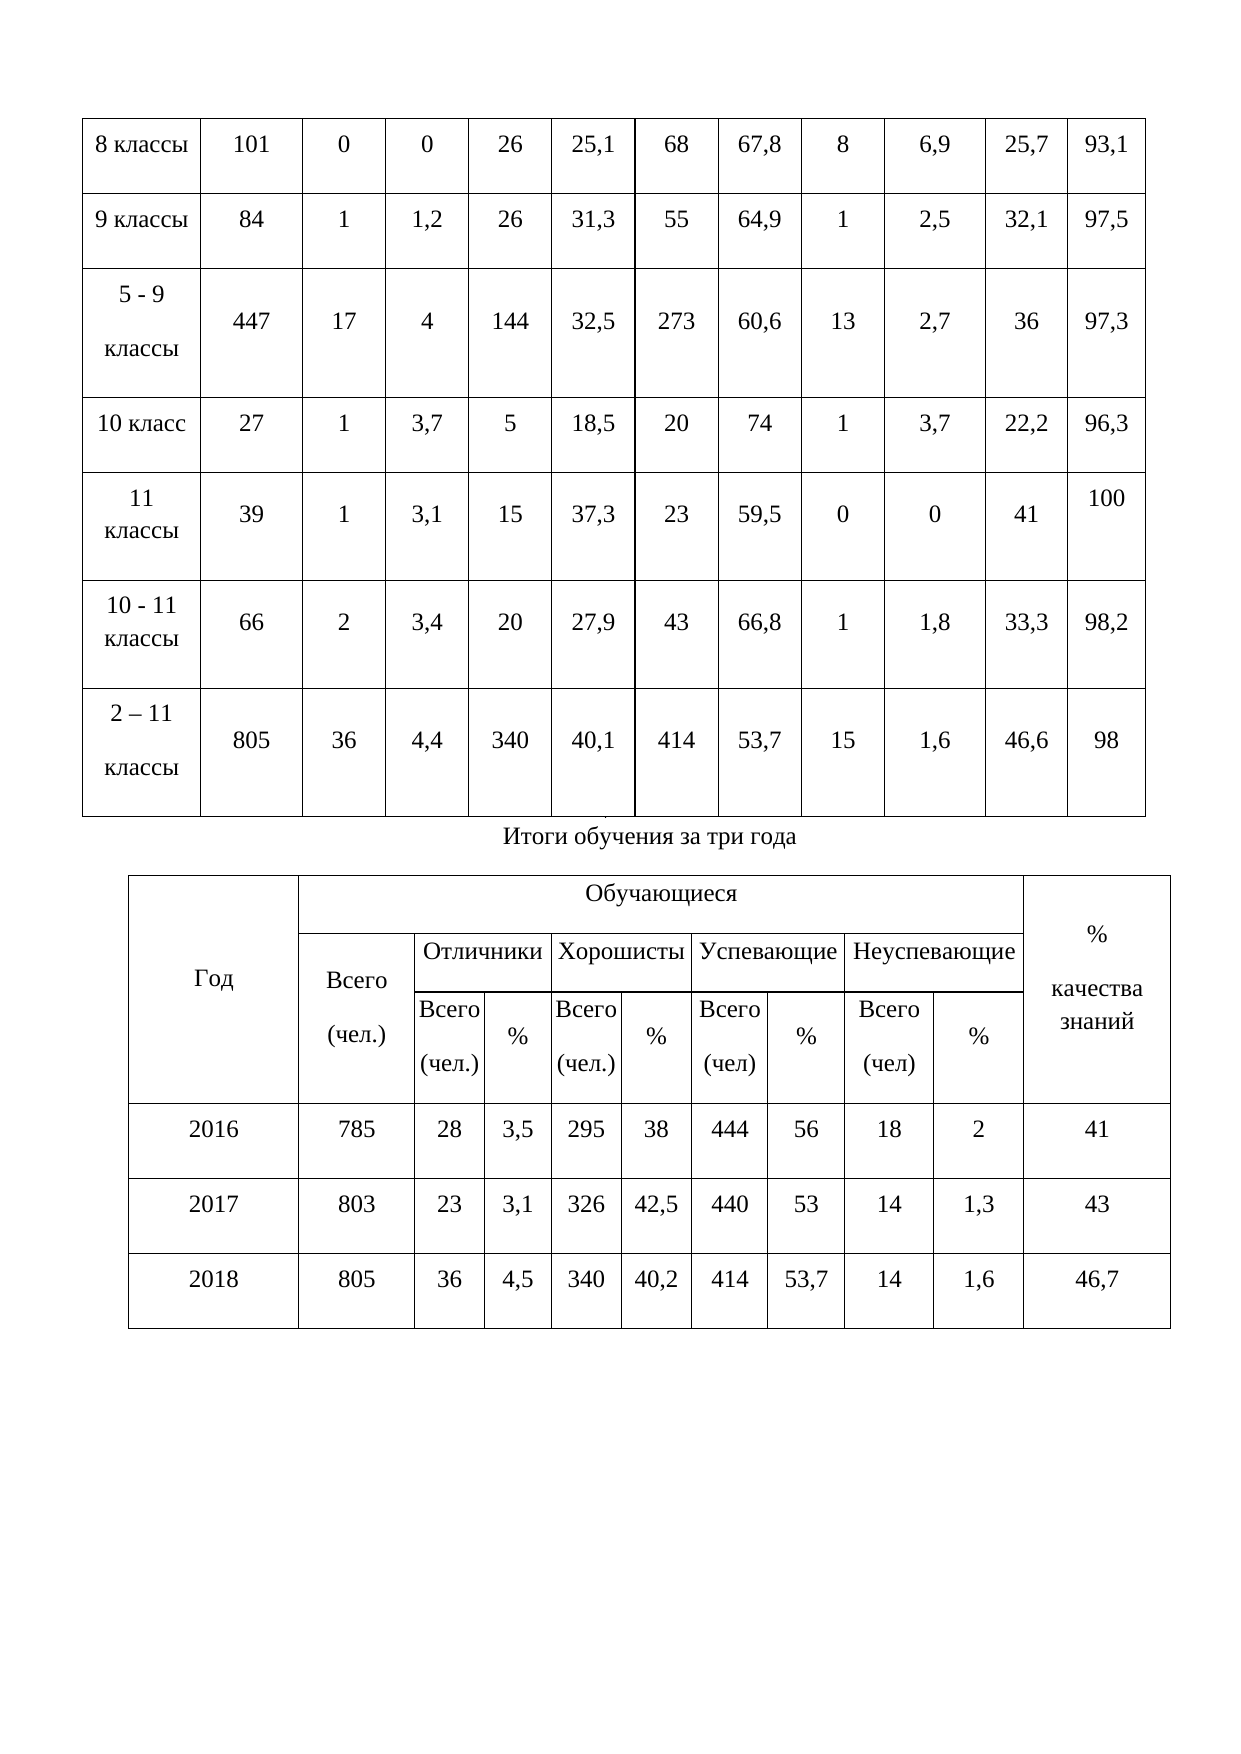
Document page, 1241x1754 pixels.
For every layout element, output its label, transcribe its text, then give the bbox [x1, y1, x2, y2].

table_cell 100 [1068, 473, 1145, 579]
table_cell 33,3 [986, 581, 1067, 687]
table_cell 53 [768, 1179, 844, 1253]
table_cell 23 [415, 1179, 484, 1253]
table_cell 1,3 [934, 1179, 1023, 1253]
table_cell 1 [802, 581, 884, 687]
table_cell 66 [201, 581, 302, 687]
table_cell 3,1 [386, 473, 468, 579]
table_cell Всего (чел.) [552, 993, 621, 1103]
table_cell 13 [802, 269, 884, 397]
table_cell 15 [802, 689, 884, 816]
table_cell 36 [415, 1254, 484, 1328]
table_cell 17 [303, 269, 385, 397]
table_cell 84 [201, 194, 302, 268]
table_cell 10 - 11 классы [83, 581, 200, 687]
table_cell 18 [845, 1104, 933, 1178]
table_cell 0 [885, 473, 985, 579]
table_cell 39 [201, 473, 302, 579]
table_cell 36 [303, 689, 385, 816]
table_cell Хорошисты [552, 934, 691, 991]
table_cell Успевающие [692, 934, 844, 991]
table_cell 3,5 [485, 1104, 551, 1178]
table_cell 414 [692, 1254, 767, 1328]
table_cell 20 [469, 581, 551, 687]
table_cell 26 [469, 119, 551, 193]
table_cell 15 [469, 473, 551, 579]
table_cell 2 [303, 581, 385, 687]
table_cell 8 [802, 119, 884, 193]
table_cell % [485, 993, 551, 1103]
table_cell 3,7 [386, 398, 468, 472]
table_cell 5 [469, 398, 551, 472]
table_cell 1 [802, 194, 884, 268]
table_cell 2018 [129, 1254, 298, 1328]
table_cell 447 [201, 269, 302, 397]
table_cell 25,1 [552, 119, 634, 193]
table_cell 14 [845, 1254, 933, 1328]
table_cell 18,5 [552, 398, 634, 472]
table_cell 1 [303, 194, 385, 268]
table_cell 56 [768, 1104, 844, 1178]
table_cell % [768, 993, 844, 1103]
table_cell 295 [552, 1104, 621, 1178]
table_cell 3,4 [386, 581, 468, 687]
table_cell 55 [636, 194, 718, 268]
table_cell 11 классы [83, 473, 200, 579]
table_cell 0 [303, 119, 385, 193]
table_cell 98,2 [1068, 581, 1145, 687]
table_header % качества знаний [1024, 876, 1170, 1103]
table_cell 40,1 [552, 689, 634, 816]
table_cell 2017 [129, 1179, 298, 1253]
table_cell 8 классы [83, 119, 200, 193]
table_cell 340 [469, 689, 551, 816]
table_cell 32,1 [986, 194, 1067, 268]
table_cell 40,2 [622, 1254, 691, 1328]
table_cell 22,2 [986, 398, 1067, 472]
table_cell 0 [386, 119, 468, 193]
table_cell 101 [201, 119, 302, 193]
table_cell 0 [802, 473, 884, 579]
table_header Год [129, 876, 298, 1103]
table_cell 4,4 [386, 689, 468, 816]
table_cell 3,7 [885, 398, 985, 472]
table_cell Отличники [415, 934, 551, 991]
table_cell 5 - 9 классы [83, 269, 200, 397]
table_cell 36 [986, 269, 1067, 397]
table_cell Всего (чел) [692, 993, 767, 1103]
table_cell 6,9 [885, 119, 985, 193]
table_cell 96,3 [1068, 398, 1145, 472]
table_cell 53,7 [719, 689, 801, 816]
table_cell 440 [692, 1179, 767, 1253]
table_cell 2 – 11 классы [83, 689, 200, 816]
table_cell 10 класс [83, 398, 200, 472]
table_cell 59,5 [719, 473, 801, 579]
table_cell 74 [719, 398, 801, 472]
table_cell % [622, 993, 691, 1103]
table_cell 43 [636, 581, 718, 687]
table_cell 340 [552, 1254, 621, 1328]
table_cell % [934, 993, 1023, 1103]
table_cell Всего (чел.) [415, 993, 484, 1103]
table_cell 3,1 [485, 1179, 551, 1253]
table_cell 67,8 [719, 119, 801, 193]
table_cell 37,3 [552, 473, 634, 579]
table_cell 1 [303, 398, 385, 472]
table_cell 41 [986, 473, 1067, 579]
table_cell 4 [386, 269, 468, 397]
table_cell 1,6 [885, 689, 985, 816]
table_cell 2,5 [885, 194, 985, 268]
table_cell 1 [802, 398, 884, 472]
table_cell 43 [1024, 1179, 1170, 1253]
table_cell 144 [469, 269, 551, 397]
table_cell 28 [415, 1104, 484, 1178]
table_cell 93,1 [1068, 119, 1145, 193]
table_cell 326 [552, 1179, 621, 1253]
table_cell 2 [934, 1104, 1023, 1178]
table_cell 414 [636, 689, 718, 816]
table_cell 4,5 [485, 1254, 551, 1328]
table_cell 31,3 [552, 194, 634, 268]
text Итоги обучения за три года [118, 817, 1181, 850]
table_cell 1 [303, 473, 385, 579]
table_cell 25,7 [986, 119, 1067, 193]
table_cell 14 [845, 1179, 933, 1253]
table_cell 1,6 [934, 1254, 1023, 1328]
table_cell 1,2 [386, 194, 468, 268]
table_cell 1,8 [885, 581, 985, 687]
table_cell 38 [622, 1104, 691, 1178]
table_cell 64,9 [719, 194, 801, 268]
table_cell 27 [201, 398, 302, 472]
table_cell 2016 [129, 1104, 298, 1178]
table_cell 32,5 [552, 269, 634, 397]
table_cell 20 [636, 398, 718, 472]
table_cell 26 [469, 194, 551, 268]
table_cell 46,7 [1024, 1254, 1170, 1328]
table_cell 98 [1068, 689, 1145, 816]
table_cell 46,6 [986, 689, 1067, 816]
table_cell 68 [636, 119, 718, 193]
table_cell 805 [201, 689, 302, 816]
table_cell Всего (чел) [845, 993, 933, 1103]
table_cell 41 [1024, 1104, 1170, 1178]
table_cell 97,5 [1068, 194, 1145, 268]
table_cell 803 [299, 1179, 414, 1253]
table_cell 805 [299, 1254, 414, 1328]
table_cell Всего (чел.) [299, 934, 414, 1103]
table_cell 53,7 [768, 1254, 844, 1328]
table_cell 97,3 [1068, 269, 1145, 397]
table_cell 66,8 [719, 581, 801, 687]
table_cell 2,7 [885, 269, 985, 397]
table_header Обучающиеся [299, 876, 1023, 933]
table_cell 27,9 [552, 581, 634, 687]
table_cell 444 [692, 1104, 767, 1178]
table_cell 23 [636, 473, 718, 579]
table_cell 9 классы [83, 194, 200, 268]
table_cell Неуспевающие [845, 934, 1023, 991]
table_cell 785 [299, 1104, 414, 1178]
table_cell 273 [636, 269, 718, 397]
table_cell 42,5 [622, 1179, 691, 1253]
table_cell 60,6 [719, 269, 801, 397]
